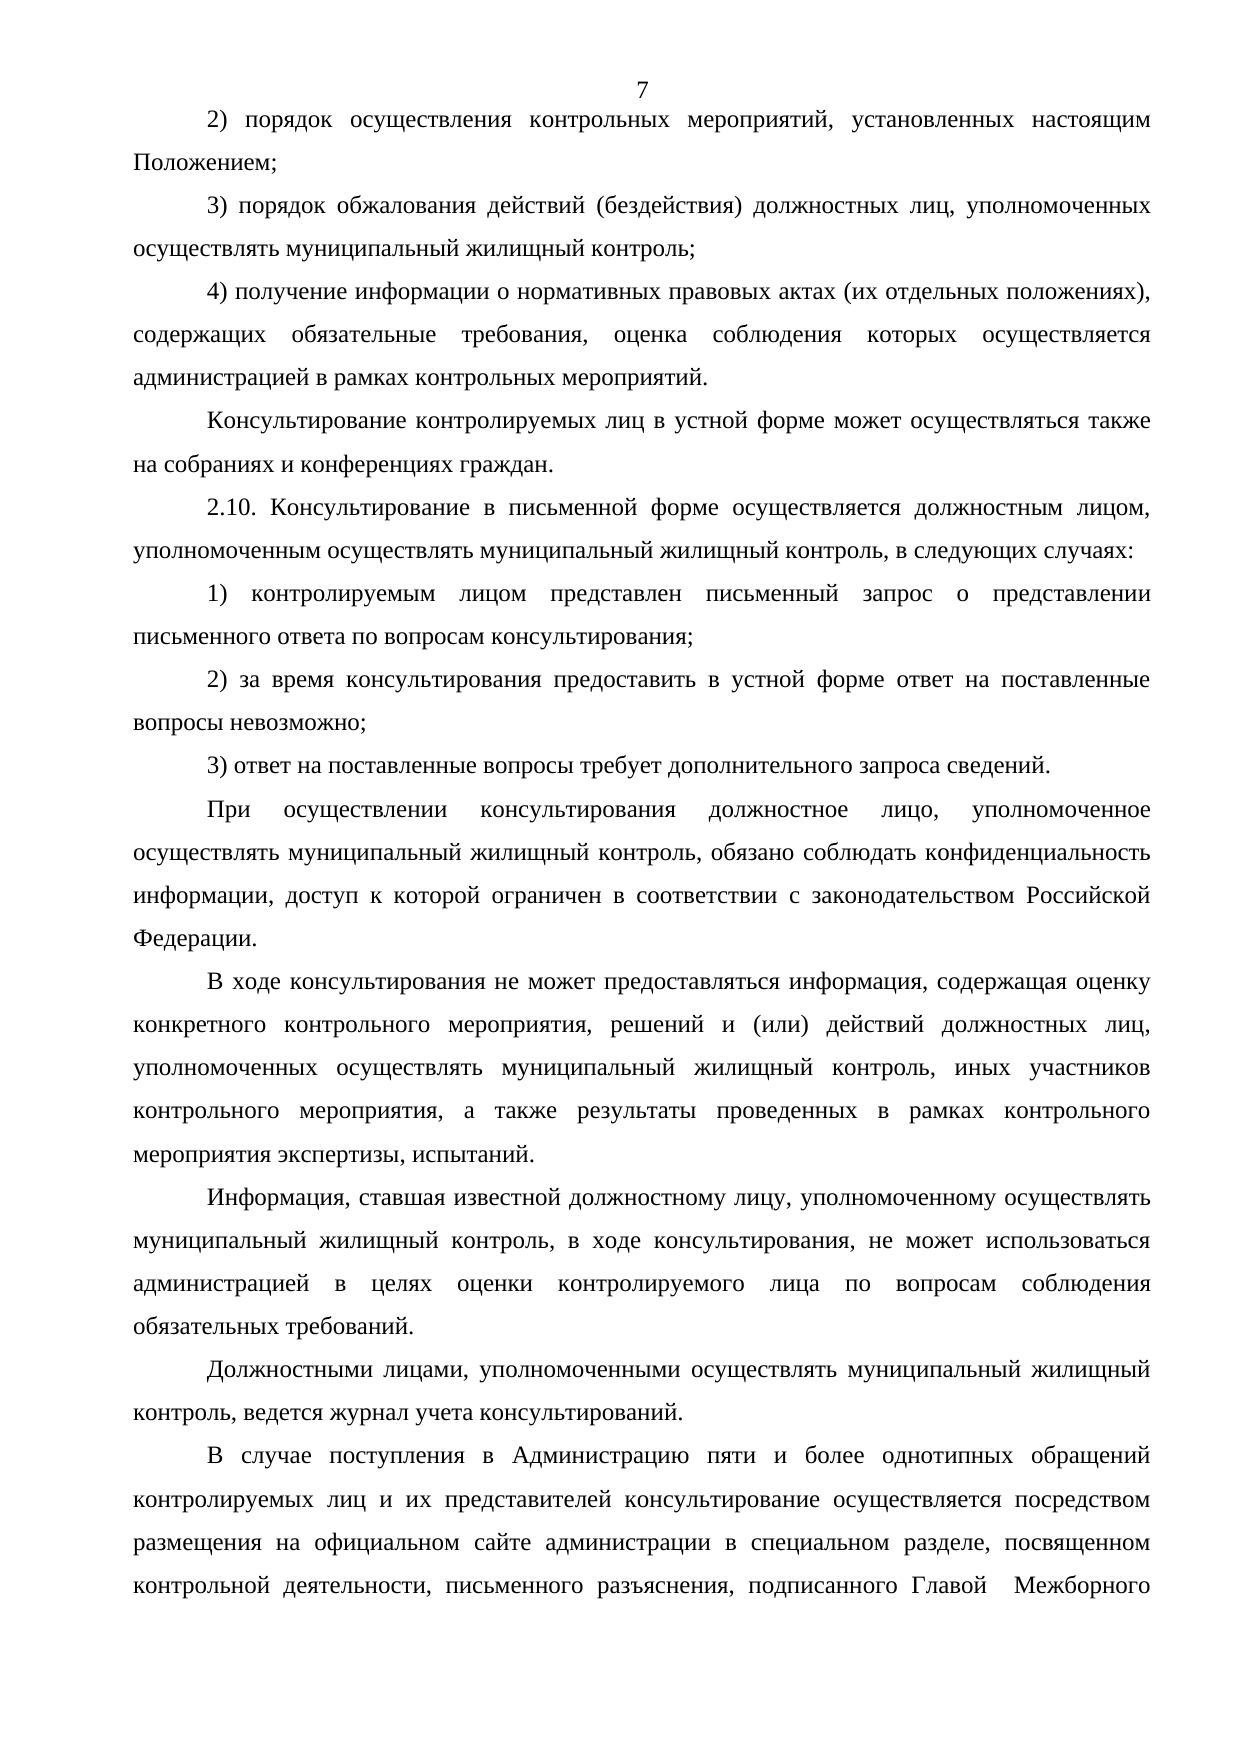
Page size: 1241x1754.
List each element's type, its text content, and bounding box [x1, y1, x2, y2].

text Информация, ставшая известной должностному лицу, уполномоченному осуществлять муниципальный жилищный контроль, в ходе консультирования, не может использоваться администрацией в целях оценки контролируемого лица по вопросам соблюдения обязательных требований. [133, 1182, 1152, 1340]
text В ходе консультирования не может предоставляться информация, содержащая оценку конкретного контрольного мероприятия, решений и (или) действий должностных лиц, уполномоченных осуществлять муниципальный жилищный контроль, иных участников контрольного мероприятия, а также результаты проведенных в рамках контрольного мероприятия экспертизы, испытаний. [133, 966, 1152, 1167]
text 4) получение информации о нормативных правовых актах (их отдельных положениях), содержащих обязательные требования, оценка соблюдения которых осуществляется администрацией в рамках контрольных мероприятий. [133, 276, 1152, 391]
text 3) порядок обжалования действий (бездействия) должностных лиц, уполномоченных осуществлять муниципальный жилищный контроль; [133, 190, 1152, 262]
text 3) ответ на поставленные вопросы требует дополнительного запроса сведений. [133, 751, 1152, 779]
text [133, 1441, 1152, 1599]
text Консультирование контролируемых лиц в устной форме может осуществляться также на собраниях и конференциях граждан. [133, 406, 1152, 477]
text 2.10. Консультирование в письменной форме осуществляется должностным лицом, уполномоченным осуществлять муниципальный жилищный контроль, в следующих случаях: [133, 492, 1152, 564]
text 2) порядок осуществления контрольных мероприятий, установленных настоящим Положением; [133, 104, 1152, 176]
text Должностными лицами, уполномоченными осуществлять муниципальный жилищный контроль, ведется журнал учета консультирований. [133, 1354, 1152, 1426]
text При осуществлении консультирования должностное лицо, уполномоченное осуществлять муниципальный жилищный контроль, обязано соблюдать конфиденциальность информации, доступ к которой ограничен в соответствии с законодательством Российской Федерации. [133, 794, 1152, 952]
text 2) за время консультирования предоставить в устной форме ответ на поставленные вопросы невозможно; [133, 664, 1152, 736]
text 1) контролируемым лицом представлен письменный запрос о представлении письменного ответа по вопросам консультирования; [133, 578, 1152, 650]
